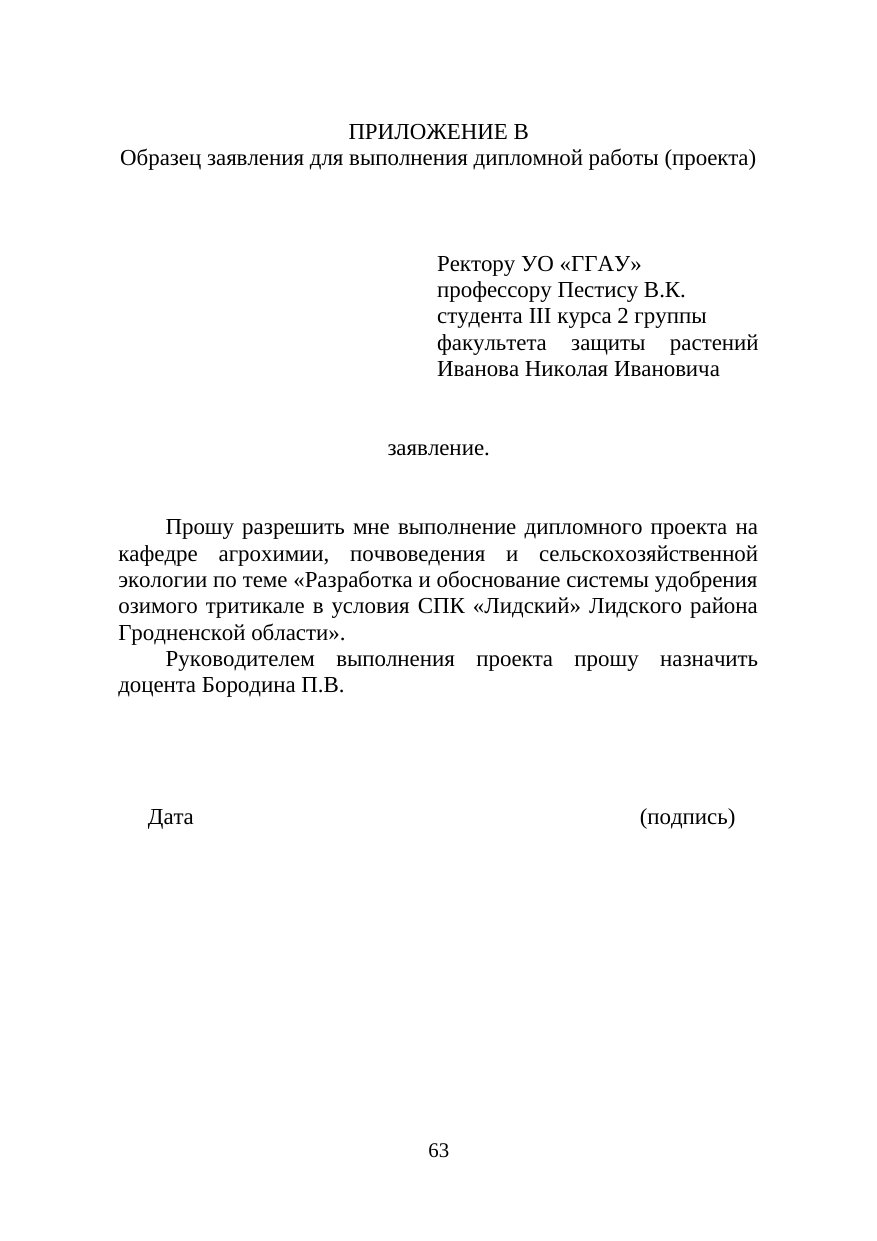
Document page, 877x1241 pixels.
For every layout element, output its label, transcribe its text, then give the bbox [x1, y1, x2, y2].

text факультета защиты растений Иванова Николая Ивановича [437, 329, 759, 382]
text Дата (подпись) [118, 803, 759, 830]
text Образец заявления для выполнения дипломной работы (проекта) [118, 144, 759, 171]
text ПРИЛОЖЕНИЕ В [118, 118, 759, 144]
text Прошу разрешить мне выполнение дипломного проекта на кафедре агрохимии, почвоведения и сельскохозяйственной экологии по теме «Разработка и обоснование системы удобрения озимого тритикале в условия СПК «Лидский» Лидского района Гродненской области». [118, 513, 759, 645]
text профессору Пестису В.К. [437, 276, 759, 303]
text заявление. [118, 434, 759, 461]
text студента III курса 2 группы [437, 303, 759, 329]
text Руководителем выполнения проекта прошу назначить доцента Бородина П.В. [118, 645, 759, 698]
text Ректору УО «ГГАУ» [437, 250, 759, 276]
